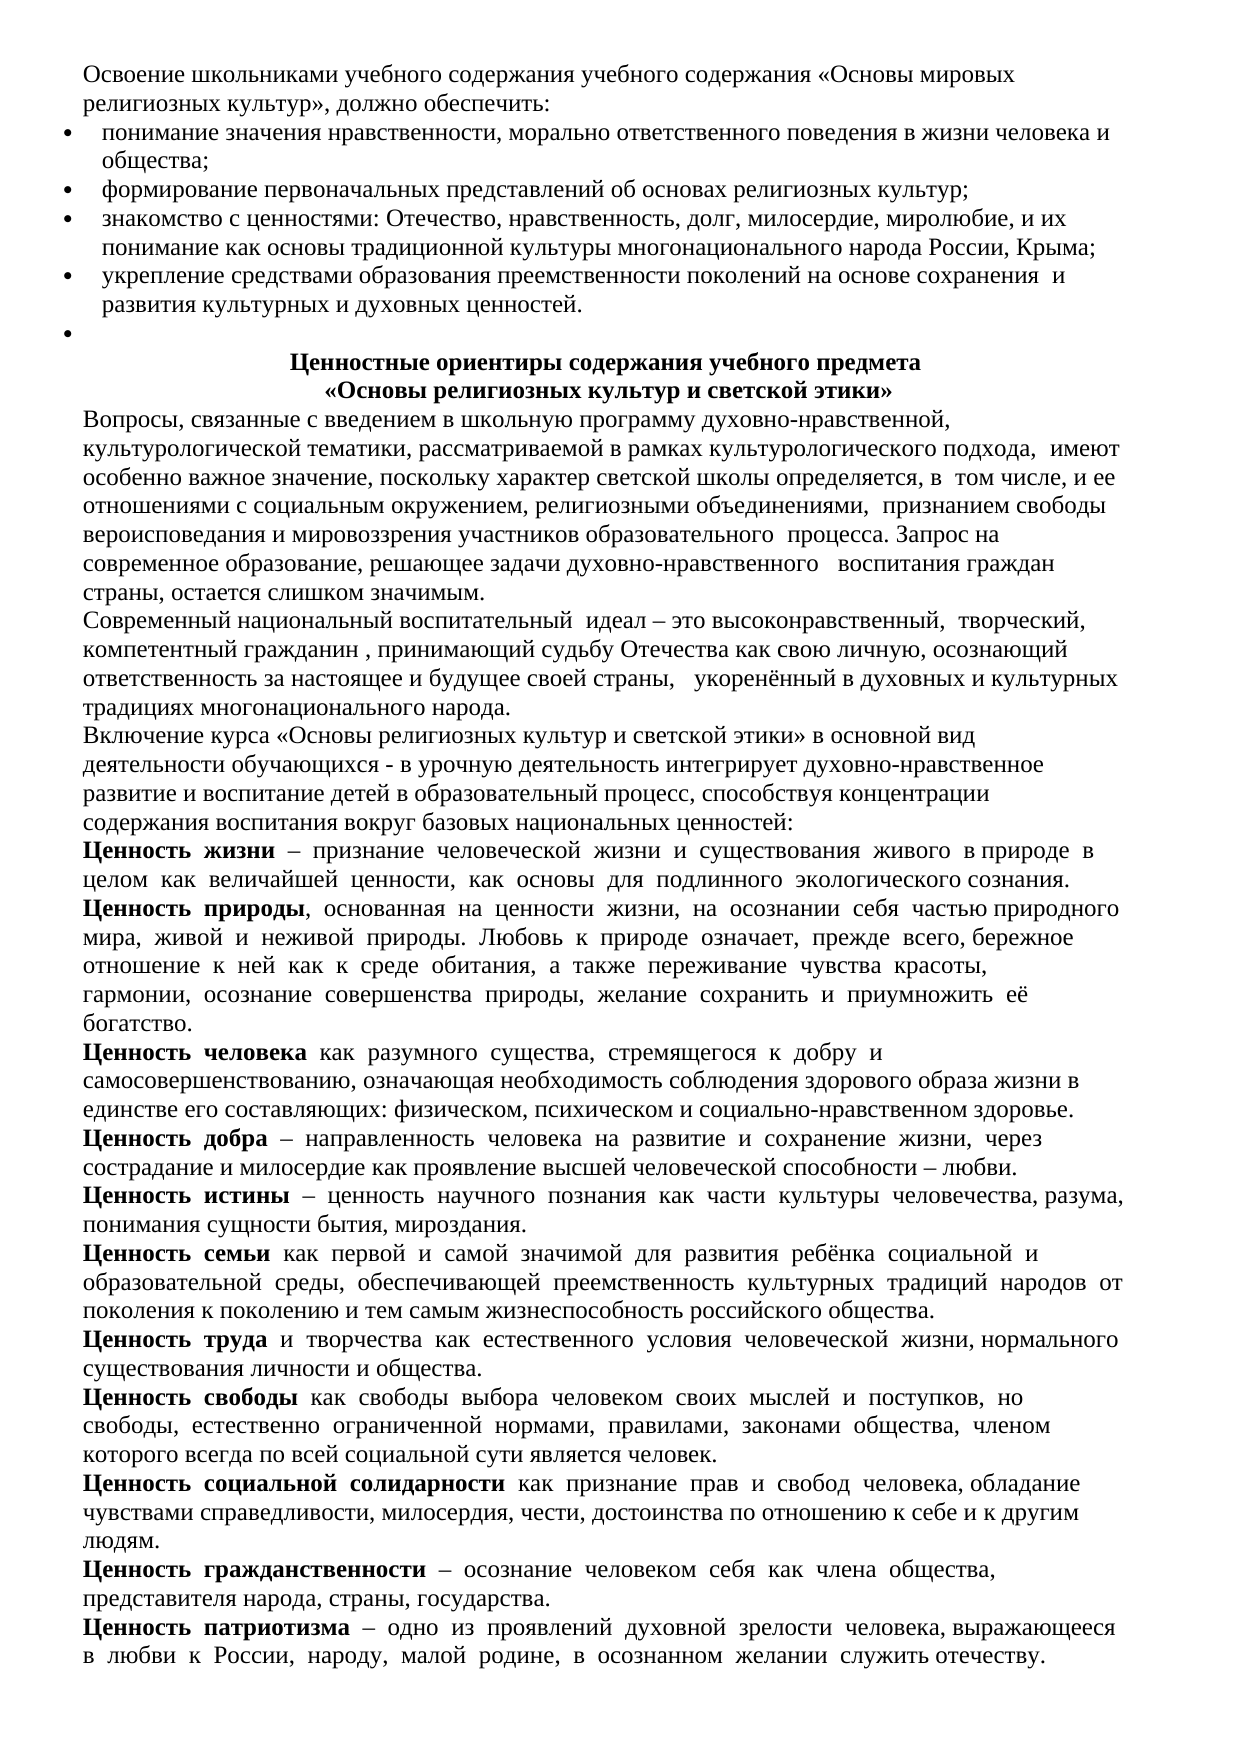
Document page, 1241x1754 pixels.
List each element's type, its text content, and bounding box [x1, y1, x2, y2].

text Ценностные ориентиры содержания учебного предмета [83, 347, 1128, 375]
text Ценность труда и творчества как естественного условия человеческой жизни, нормального существования личности и общества. [83, 1324, 1128, 1382]
text Включение курса «Основы религиозных культур и светской этики» в основной вид деятельности обучающихся - в урочную деятельность интегрирует духовно-нравственное развитие и воспитание детей в образовательный процесс, способствуя концентрации содержания воспитания вокруг базовых национальных ценностей: [83, 720, 1128, 835]
text «Основы религиозных культур и светской этики» [83, 375, 1128, 404]
text гармонии, осознание совершенства природы, желание сохранить и приумножить её богатство. [83, 979, 1128, 1037]
text Вопросы, связанные с введением в школьную программу духовно-нравственной, культурологической тематики, рассматриваемой в рамках культурологического подхода, имеют особенно важное значение, поскольку характер светской школы определяется, в том числе, и ее отношениями с социальным окружением, религиозными объединениями, признанием свободы вероисповедания и мировоззрения участников образовательного процесса. Запрос на современное образование, решающее задачи духовно-нравственного воспитания граждан страны, остается слишком значимым. [83, 404, 1128, 605]
text Ценность истины – ценность научного познания как части культуры человечества, разума, понимания сущности бытия, мироздания. [83, 1180, 1128, 1238]
list укрепление средствами образования преемственности поколений на основе сохранения и развития культурных и духовных ценностей. [64, 260, 1128, 318]
list знакомство с ценностями: Отечество, нравственность, долг, милосердие, миролюбие, и их понимание как основы традиционной культуры многонационального народа России, Крыма; [64, 203, 1128, 260]
text Освоение школьниками учебного содержания учебного содержания «Основы мировых религиозных культур», должно обеспечить: [83, 59, 1128, 117]
text Ценность семьи как первой и самой значимой для развития ребёнка социальной и образовательной среды, обеспечивающей преемственность культурных традиций народов от поколения к поколению и тем самым жизнеспособность российского общества. [83, 1238, 1128, 1324]
text Ценность гражданственности – осознание человеком себя как члена общества, представителя народа, страны, государства. [83, 1554, 1128, 1612]
text Ценность добра – направленность человека на развитие и сохранение жизни, через сострадание и милосердие как проявление высшей человеческой способности – любви. [83, 1123, 1128, 1180]
list формирование первоначальных представлений об основах религиозных культур; [64, 174, 1128, 203]
text Ценность природы, основанная на ценности жизни, на осознании себя частью природного мира, живой и неживой природы. Любовь к природе означает, прежде всего, бережное отношение к ней как к среде обитания, а также переживание чувства красоты, [83, 893, 1128, 979]
list понимание значения нравственности, морально ответственного поведения в жизни человека и общества; [64, 117, 1128, 174]
text Современный национальный воспитательный идеал – это высоконравственный, творческий, компетентный гражданин , принимающий судьбу Отечества как свою личную, осознающий ответственность за настоящее и будущее своей страны, укоренённый в духовных и культурных традициях многонационального народа. [83, 605, 1128, 720]
text Ценность патриотизма – одно из проявлений духовной зрелости человека, выражающееся в любви к России, народу, малой родине, в осознанном желании служить отечеству. [83, 1612, 1128, 1669]
text Ценность жизни – признание человеческой жизни и существования живого в природе в целом как величайшей ценности, как основы для подлинного экологического сознания. [83, 835, 1128, 893]
text Ценность свободы как свободы выбора человеком своих мыслей и поступков, но свободы, естественно ограниченной нормами, правилами, законами общества, членом которого всегда по всей социальной сути является человек. [83, 1382, 1128, 1468]
text Ценность социальной солидарности как признание прав и свобод человека, обладание чувствами справедливости, милосердия, чести, достоинства по отношению к себе и к другим людям. [83, 1468, 1128, 1554]
text Ценность человека как разумного существа, стремящегося к добру и самосовершенствованию, означающая необходимость соблюдения здорового образа жизни в единстве его составляющих: физическом, психическом и социально-нравственном здоровье. [83, 1037, 1128, 1123]
